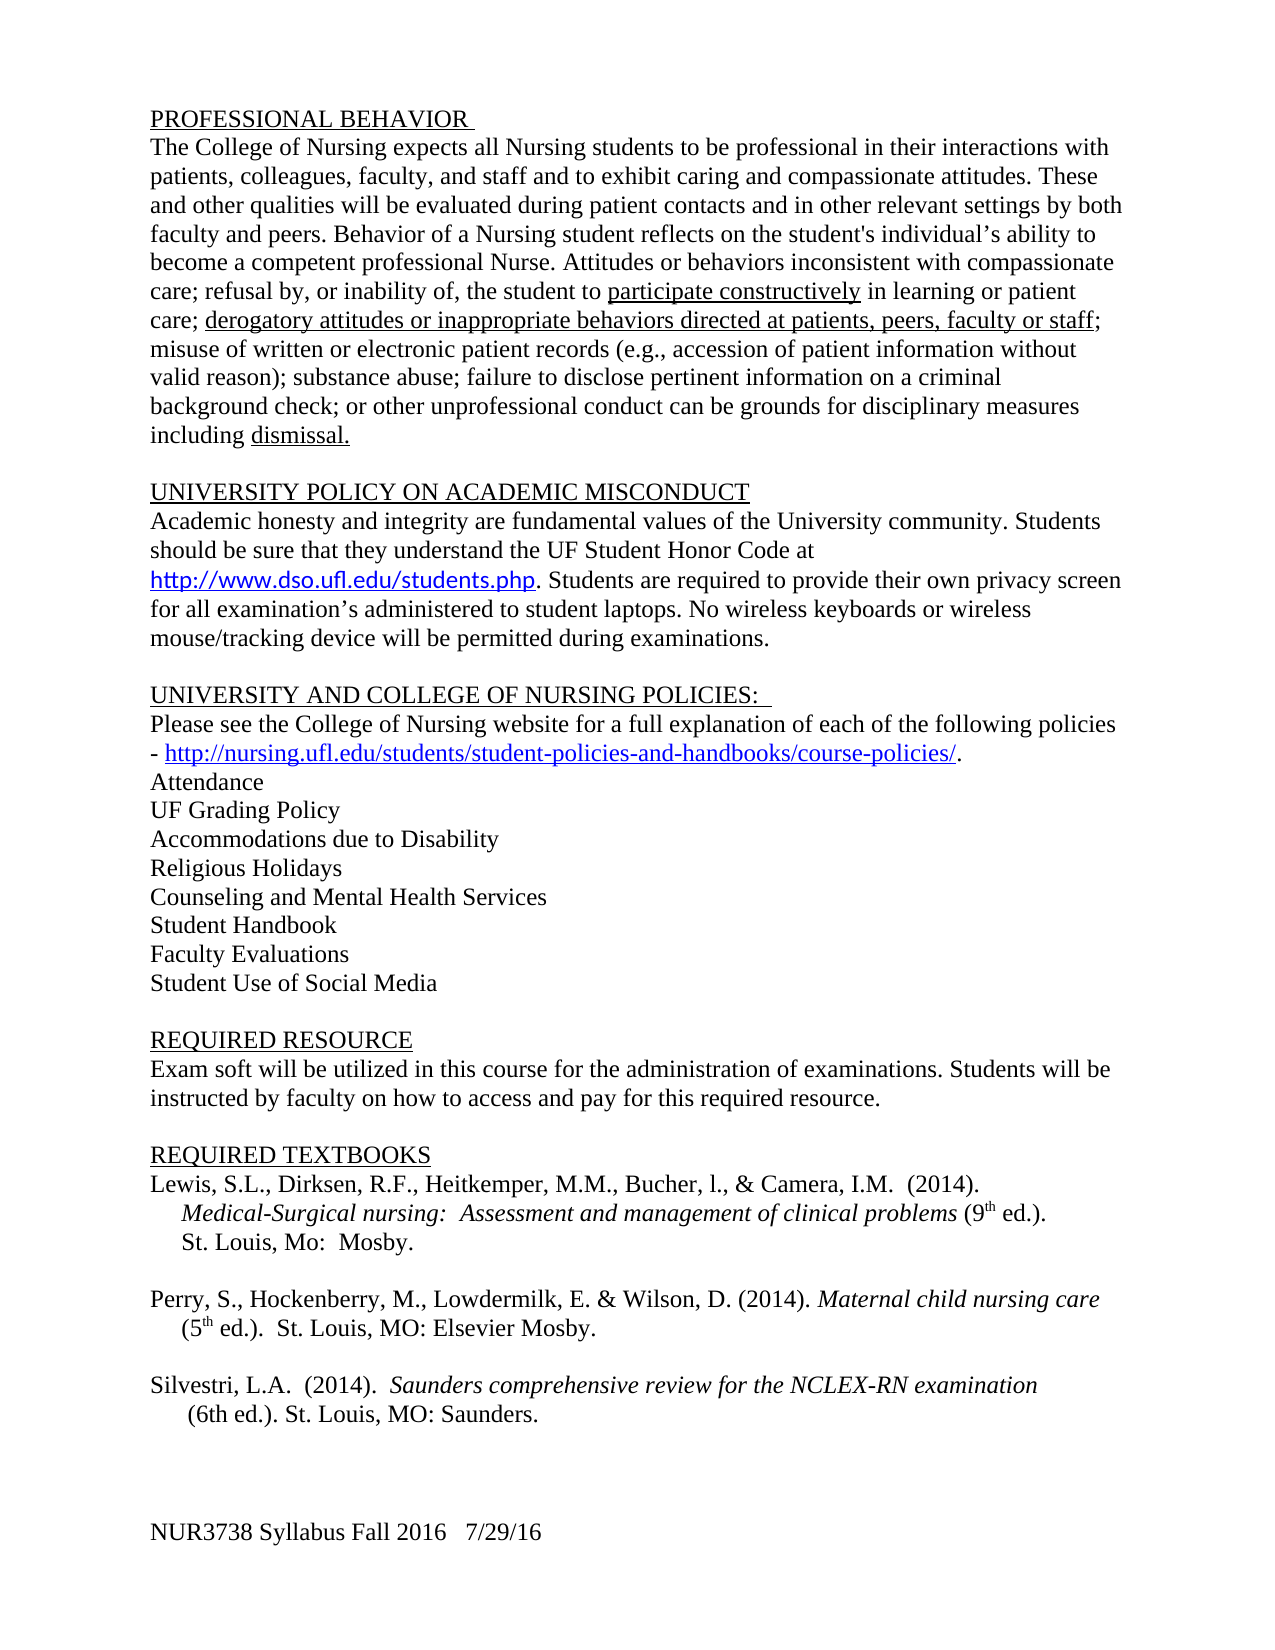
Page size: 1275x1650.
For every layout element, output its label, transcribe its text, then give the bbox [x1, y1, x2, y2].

text Exam soft will be utilized in this course for the administration of examinations. Students will be instructed by faculty on how to access and pay for this required resource. [150, 1054, 1125, 1112]
text ​Silvestri, L.A. (2014). Saunders comprehensive review for the NCLEX-RN examination [150, 1371, 1125, 1399]
text Academic honesty and integrity are fundamental values of the University community. Students should be sure that they understand the UF Student Honor Code at http://www.dso.ufl.edu/students.php. Students are required to provide their own privacy screen for all examination’s administered to student laptops. No wireless keyboards or wireless mouse/tracking device will be permitted during examinations. [150, 506, 1125, 652]
text St. Louis, Mo: Mosby. [150, 1227, 1125, 1256]
text Student Use of Social Media [150, 968, 1125, 997]
text University and College of Nursing Policies: [150, 681, 1125, 709]
text Counseling and Mental Health Services [150, 882, 1125, 911]
text Student Handbook [150, 911, 1125, 939]
text Lewis, S.L., Dirksen, R.F., Heitkemper, M.M., Bucher, l., & Camera, I.M. (2014). [150, 1169, 1125, 1198]
text UF Grading Policy [150, 796, 1125, 824]
text Faculty Evaluations [150, 939, 1125, 968]
text REQUIRED RESOURCE [150, 1026, 1125, 1054]
text PROFESSIONAL BEHAVIOR [150, 104, 1125, 132]
text Perry, S., Hockenberry, M., Lowdermilk, E. & Wilson, D. (2014). Maternal child nursing care [150, 1284, 1125, 1313]
text Medical-Surgical nursing: Assessment and management of clinical problems (9th ed.). [150, 1198, 1125, 1227]
text Religious Holidays [150, 853, 1125, 882]
text Attendance [150, 767, 1125, 796]
text The College of Nursing expects all Nursing students to be professional in their interactions with patients, colleagues, faculty, and staff and to exhibit caring and compassionate attitudes. These and other qualities will be evaluated during patient contacts and in other relevant settings by both faculty and peers. Behavior of a Nursing student reflects on the student's individual’s ability to become a competent professional Nurse. Attitudes or behaviors inconsistent with compassionate care; refusal by, or inability of, the student to participate constructively in learning or patient care; derogatory attitudes or inappropriate behaviors directed at patients, peers, faculty or staff; misuse of written or electronic patient records (e.g., accession of patient information without valid reason); substance abuse; failure to disclose pertinent information on a criminal background check; or other unprofessional conduct can be grounds for disciplinary measures including dismissal. [150, 132, 1125, 449]
text (5th ed.). St. Louis, MO: Elsevier Mosby. [150, 1313, 1125, 1342]
text (6th ed.). St. Louis, MO: Saunders. [150, 1399, 1125, 1428]
text REQUIRED TEXTBOOKS [150, 1141, 1125, 1169]
text Please see the College of Nursing website for a full explanation of each of the following policies - http://nursing.ufl.edu/students/student-policies-and-handbooks/course-policies/. [150, 709, 1125, 767]
text UNIVERSITY POLICY ON ACADEMIC MISCONDUCT [150, 477, 1125, 506]
text Accommodations due to Disability [150, 824, 1125, 853]
